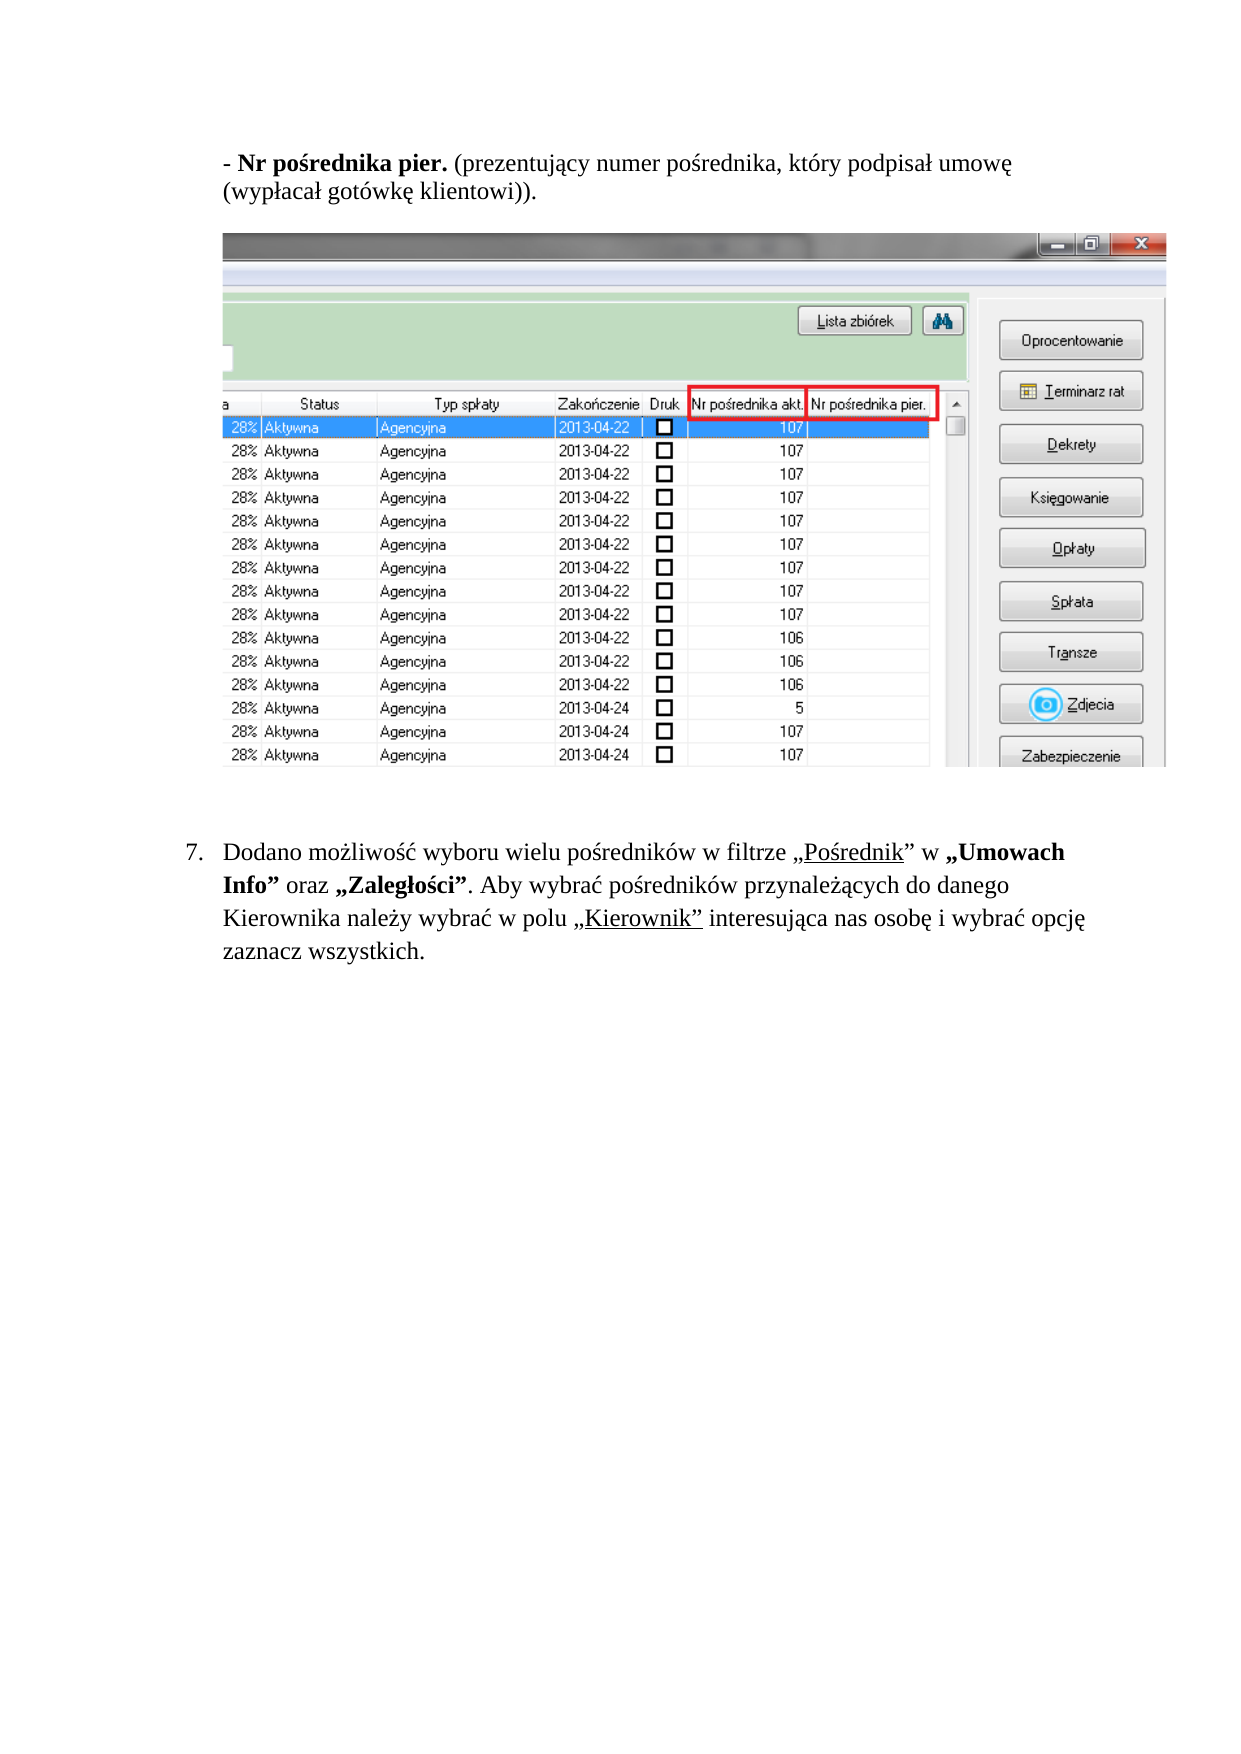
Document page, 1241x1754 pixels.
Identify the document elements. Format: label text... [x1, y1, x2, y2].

list - Nr pośrednika pier. (prezentujący numer pośrednika, który podpisał umowę (wypłacał gotówkę klientowi)). [223, 148, 1093, 205]
list Dodano możliwość wyboru wielu pośredników w filtrze „Pośrednik” w „Umowach Info” oraz „Zaległości”. Aby wybrać pośredników przynależących do danego Kierownika należy wybrać w polu „Kierownik” interesująca nas osobę i wybrać opcję zaznacz wszystkich. [185, 837, 1093, 965]
picture [222, 233, 1167, 767]
